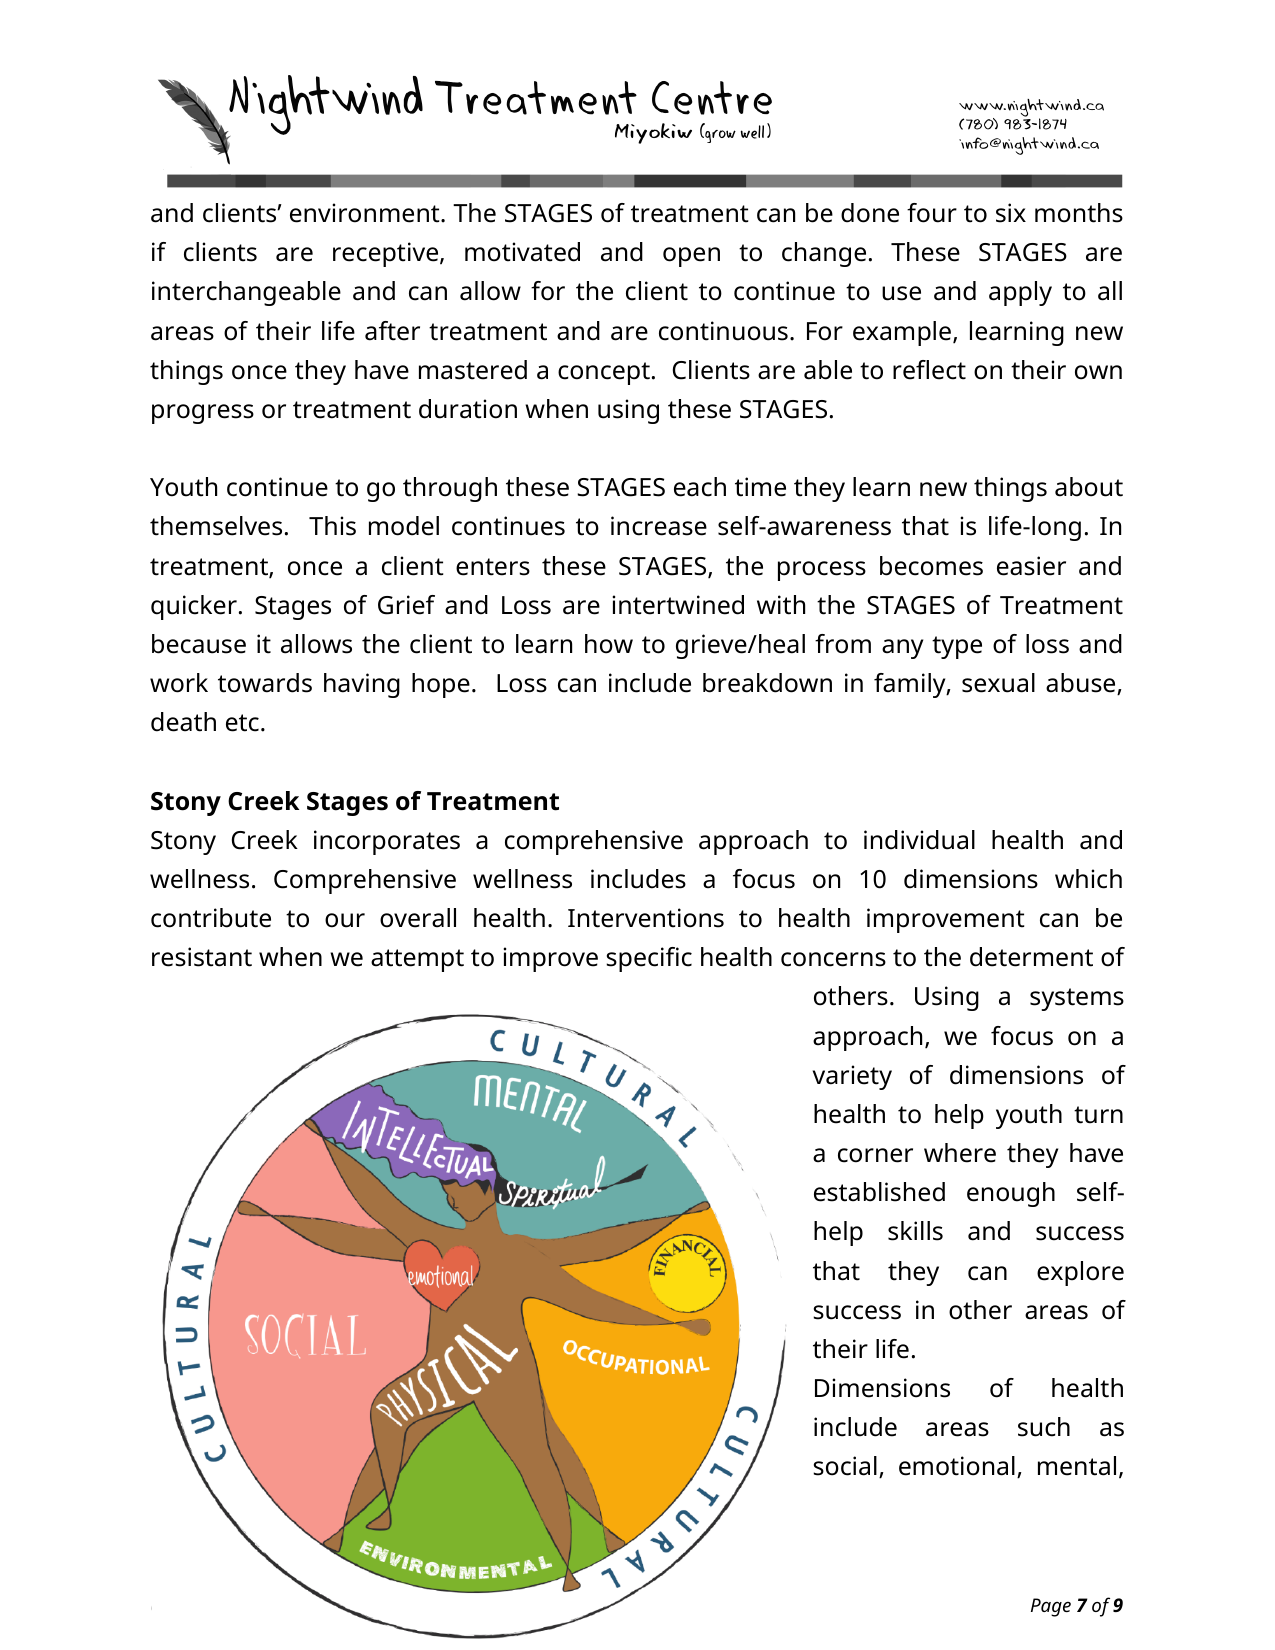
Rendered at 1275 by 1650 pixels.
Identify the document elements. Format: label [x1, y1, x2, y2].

picture [150, 1003, 794, 1647]
picture [150, 73, 1124, 196]
